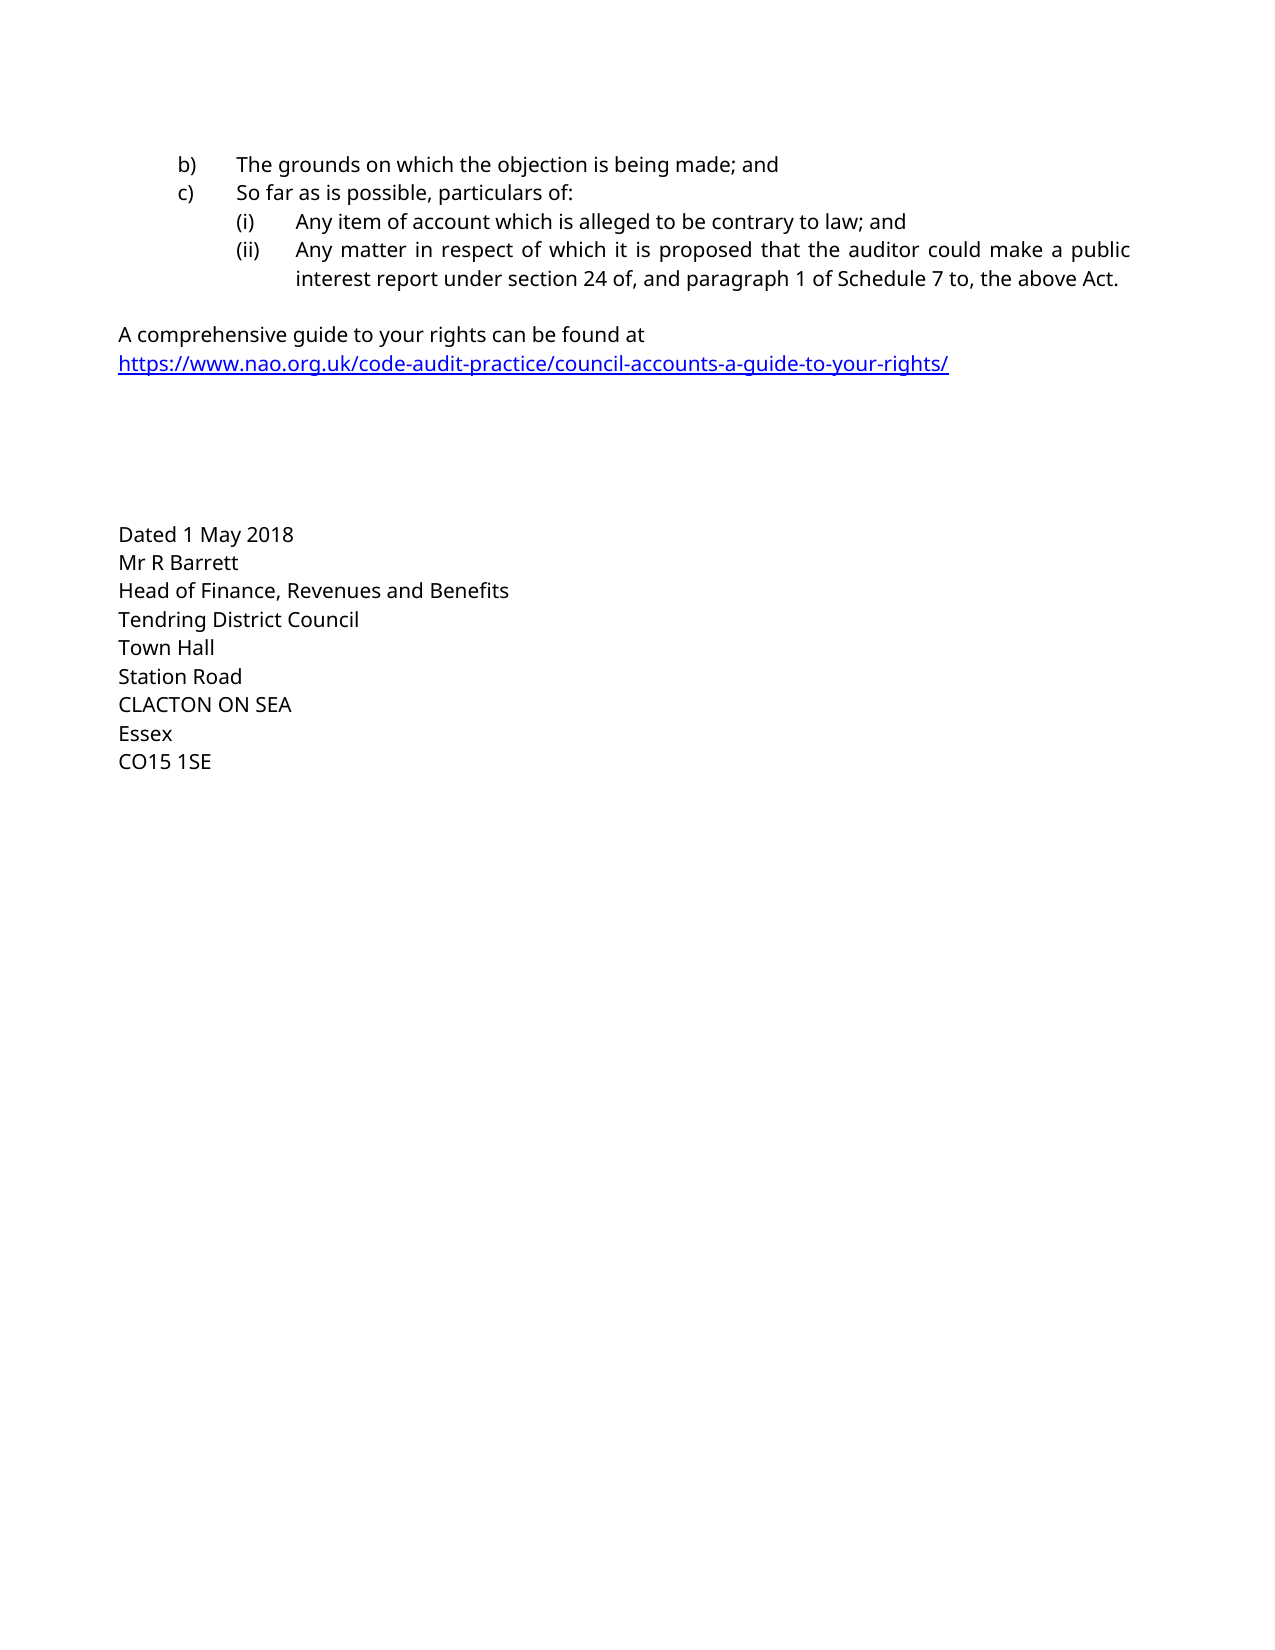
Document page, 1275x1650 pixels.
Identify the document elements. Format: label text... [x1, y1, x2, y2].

text Dated 1 May 2018 [118, 520, 1132, 548]
text CO15 1SE [118, 747, 1132, 776]
text Station Road [118, 662, 1132, 690]
list Any item of account which is alleged to be contrary to law; and [236, 207, 1132, 235]
text Town Hall [118, 633, 1132, 662]
text Head of Finance, Revenues and Benefits [118, 577, 1132, 605]
text Essex [118, 719, 1132, 747]
text Tendring District Council [118, 605, 1132, 633]
text A comprehensive guide to your rights can be found at https://www.nao.org.uk/code-audit-practice/council-accounts-a-guide-to-your-rights/ [118, 321, 1137, 377]
text Mr R Barrett [118, 548, 1132, 577]
list Any matter in respect of which it is proposed that the auditor could make a public interest report under section 24 of, and paragraph 1 of Schedule 7 to, the above Act. [236, 235, 1132, 292]
list So far as is possible, particulars of: [177, 178, 1132, 207]
text CLACTON ON SEA [118, 690, 1132, 719]
list The grounds on which the objection is being made; and [177, 150, 1132, 178]
